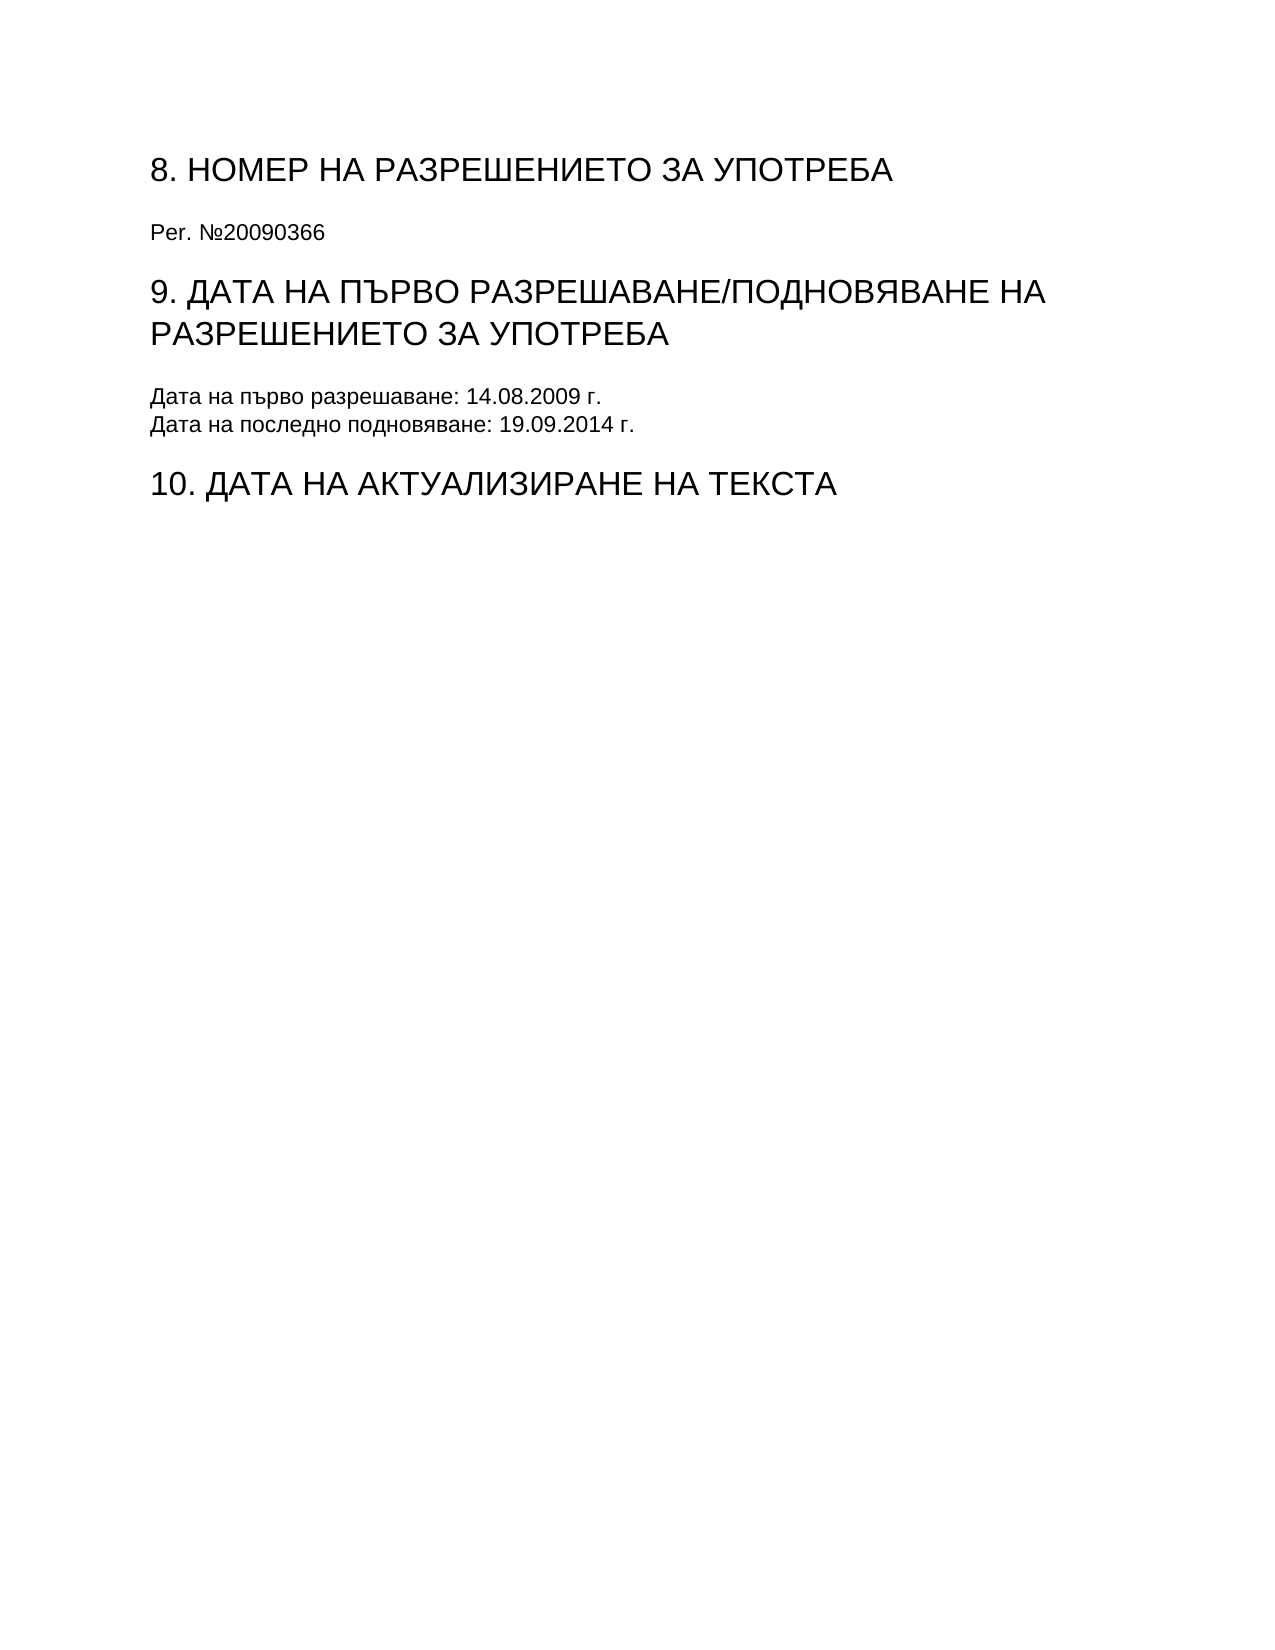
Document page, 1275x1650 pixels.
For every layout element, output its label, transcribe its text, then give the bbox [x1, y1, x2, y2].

subtitle 8. НОМЕР НА РАЗРЕШЕНИЕТО ЗА УПОТРЕБА [150, 150, 1125, 188]
subtitle 10. ДАТА НА АКТУАЛИЗИРАНЕ НА ТЕКСТА [150, 464, 1125, 502]
subtitle 9. ДАТА НА ПЪРВО РАЗРЕШАВАНЕ/ПОДНОВЯВАНЕ НА РАЗРЕШЕНИЕТО ЗА УПОТРЕБА [150, 272, 1125, 352]
text Дата на последно подновяване: 19.09.2014 г. [150, 411, 1125, 437]
text Per. №20090366 [150, 219, 1125, 246]
text Дата на първо разрешаване: 14.08.2009 г. [150, 383, 1125, 409]
